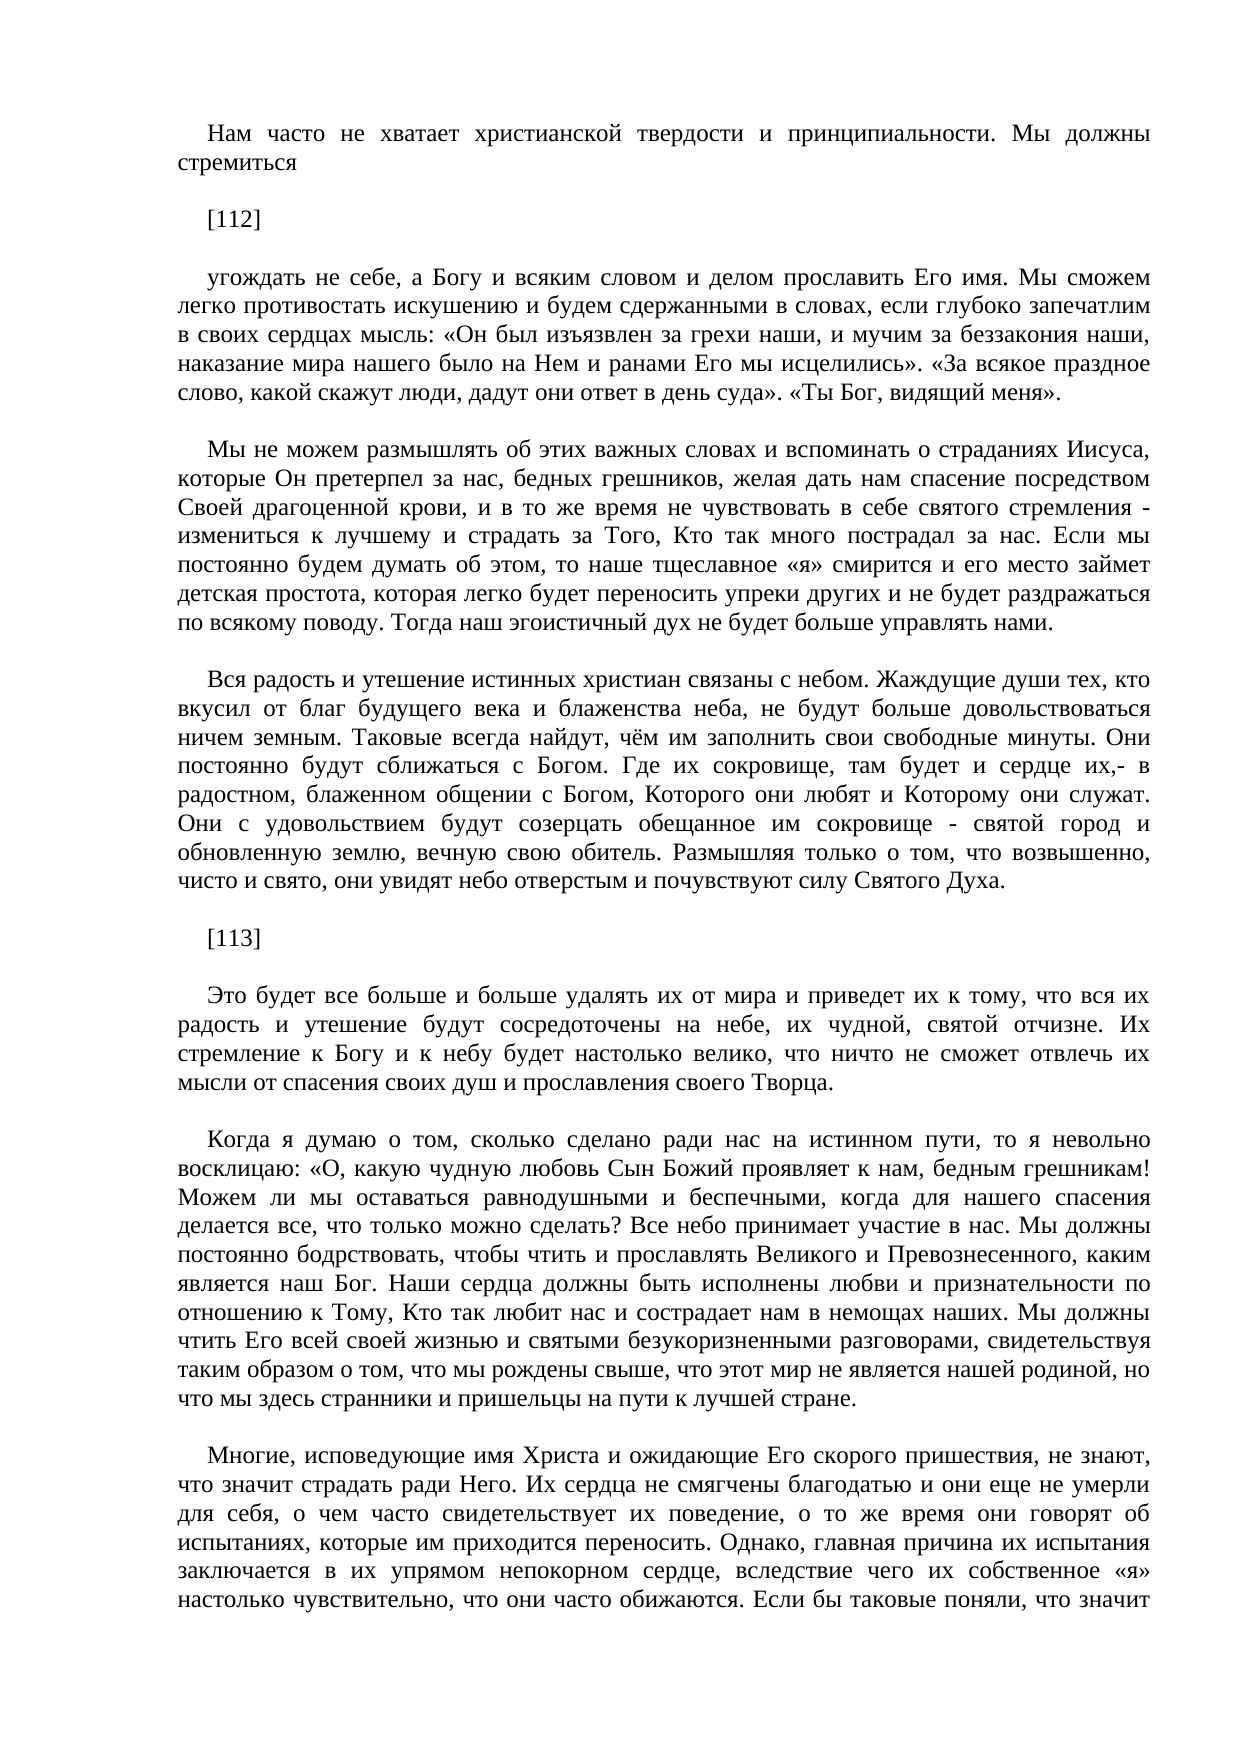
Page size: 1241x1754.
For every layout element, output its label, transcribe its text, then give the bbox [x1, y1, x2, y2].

text Нам часто не хватает христианской твердости и принципиальности. Мы должны стремиться [177, 118, 1152, 176]
text Вся радость и утешение истинных христиан связаны с небом. Жаждущие души тех, кто вкусил от благ будущего века и блаженства неба, не будут больше довольствоваться ничем земным. Таковые всегда найдут, чём им заполнить свои свободные минуты. Они постоянно будут сближаться с Богом. Где их сокровище, там будет и сердце их,- в радостном, блаженном общении с Богом, Которого они любят и Которому они служат. Они с удовольствием будут созерцать обещанное им сокровище - святой город и обновленную землю, вечную свою обитель. Размышляя только о том, что возвышенно, чисто и свято, они увидят небо отверстым и почувствуют силу Святого Духа. [177, 664, 1152, 894]
text [113] [177, 923, 1152, 952]
text Мы не можем размышлять об этих важных словах и вспоминать о страданиях Иисуса, которые Он претерпел за нас, бедных грешников, желая дать нам спасение посредством Своей драгоценной крови, и в то же время не чувствовать в себе святого стремления - измениться к лучшему и страдать за Того, Кто так много пострадал за нас. Если мы постоянно будем думать об этом, то наше тщеславное «я» смирится и его место займет детская простота, которая легко будет переносить упреки других и не будет раздражаться по всякому поводу. Тогда наш эгоистичный дух не будет больше управлять нами. [177, 434, 1152, 636]
text угождать не себе, а Богу и всяким словом и делом прославить Его имя. Мы сможем легко противостать искушению и будем сдержанными в словах, если глубоко запечатлим в своих сердцах мысль: «Он был изъязвлен за грехи наши, и мучим за беззакония наши, наказание мира нашего было на Нем и ранами Его мы исцелились». «За всякое праздное слово, какой скажут люди, дадут они ответ в день суда». «Ты Бог, видящий меня». [177, 262, 1152, 406]
text Это будет все больше и больше удалять их от мира и приведет их к тому, что вся их радость и утешение будут сосредоточены на небе, их чудной, святой отчизне. Их стремление к Богу и к небу будет настолько велико, что ничто не сможет отвлечь их мысли от спасения своих душ и прославления своего Творца. [177, 981, 1152, 1096]
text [177, 1441, 1152, 1613]
text [112] [177, 204, 1152, 233]
text Когда я думаю о том, сколько сделано ради нас на истинном пути, то я невольно восклицаю: «О, какую чудную любовь Сын Божий проявляет к нам, бедным грешникам! Можем ли мы оставаться равнодушными и беспечными, когда для нашего спасения делается все, что только можно сделать? Все небо принимает участие в нас. Мы должны постоянно бодрствовать, чтобы чтить и прославлять Великого и Превознесенного, каким является наш Бог. Наши сердца должны быть исполнены любви и признательности по отношению к Тому, Кто так любит нас и сострадает нам в немощах наших. Мы должны чтить Его всей своей жизнью и святыми безукоризненными разговорами, свидетельствуя таким образом о том, что мы рождены свыше, что этот мир не является нашей родиной, но что мы здесь странники и пришельцы на пути к лучшей стране. [177, 1124, 1152, 1412]
